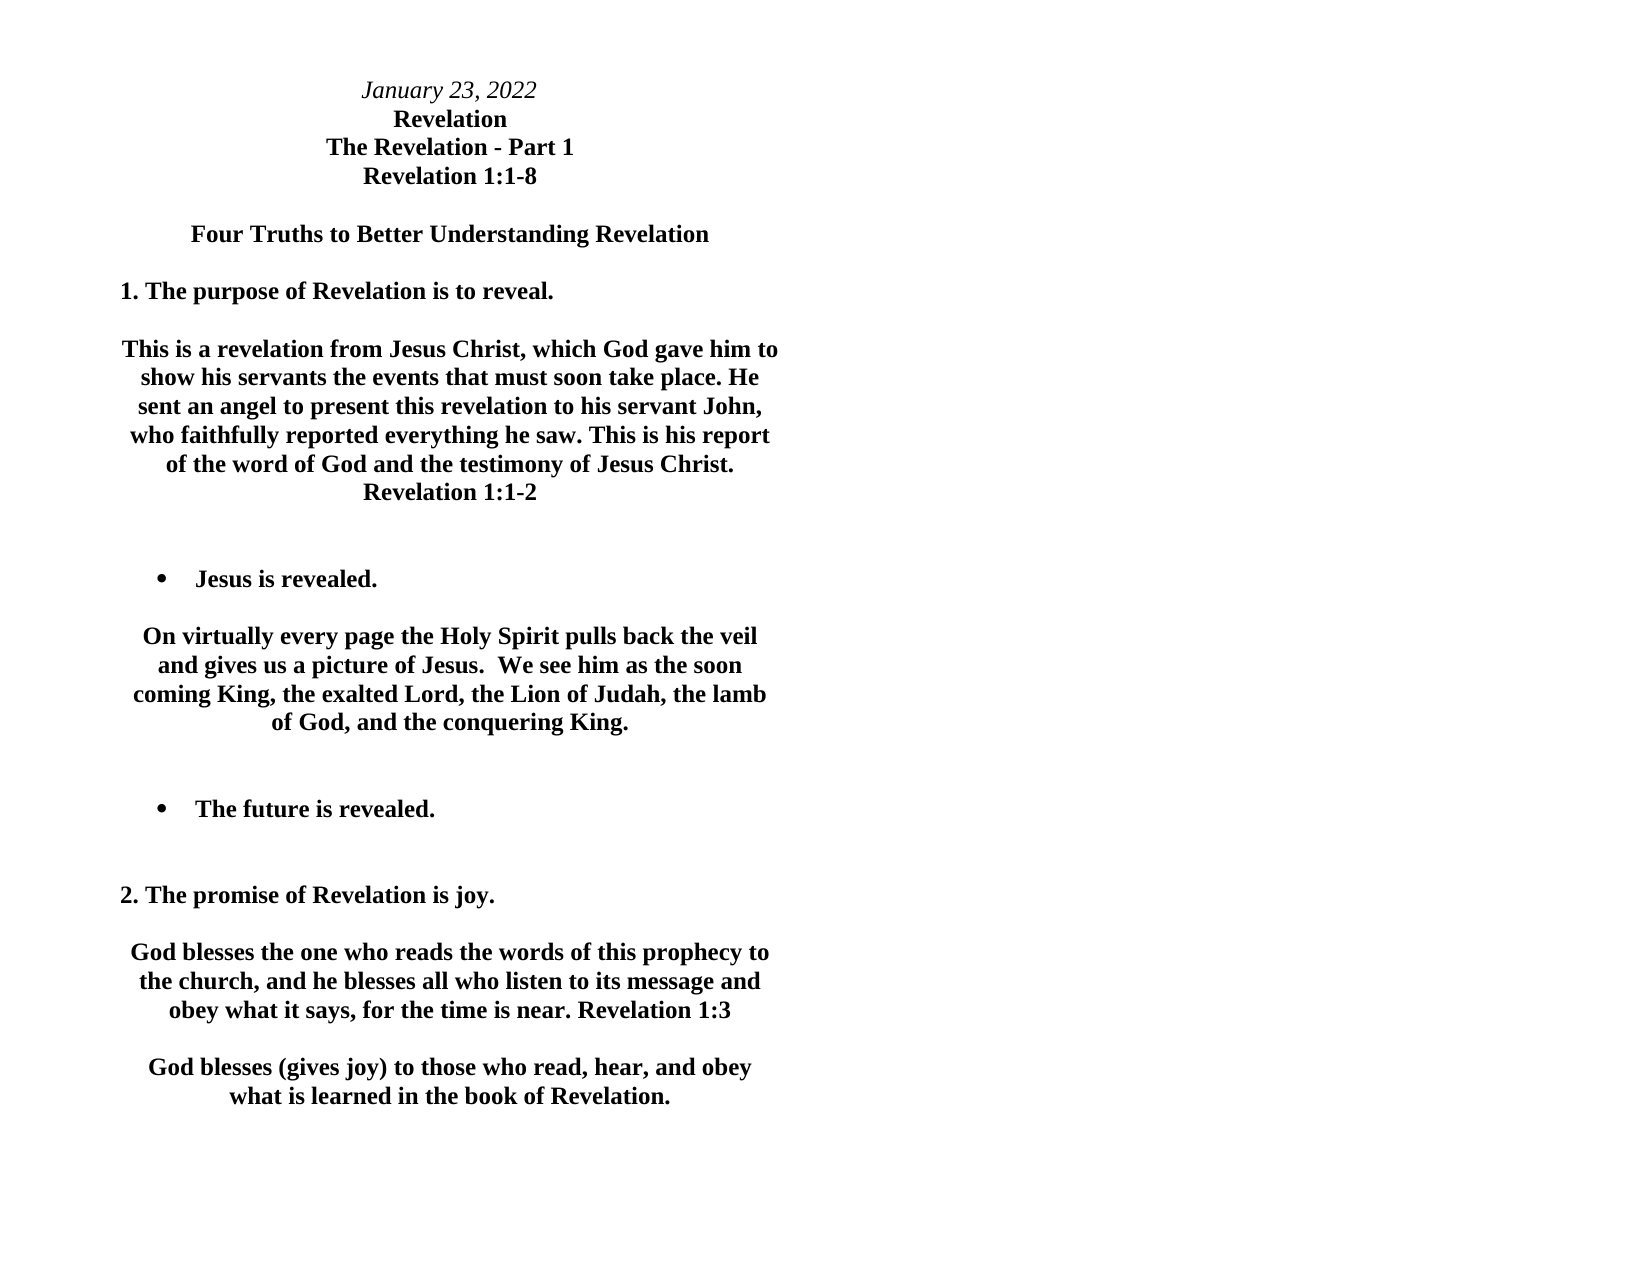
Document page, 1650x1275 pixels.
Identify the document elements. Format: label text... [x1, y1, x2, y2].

text Revelation 1:1-8 [120, 161, 780, 190]
text God blesses the one who reads the words of this prophecy to the church, and he blesses all who listen to its message and obey what it says, for the time is near. Revelation 1:3 [120, 937, 780, 1024]
text 1. The purpose of Revelation is to reveal. [120, 276, 780, 305]
text God blesses (gives joy) to those who read, hear, and obey what is learned in the book of Revelation. [120, 1052, 780, 1110]
text Revelation [120, 104, 780, 132]
list The future is revealed. [157, 794, 780, 822]
text On virtually every page the Holy Spirit pulls back the veil and gives us a picture of Jesus. We see him as the soon coming King, the exalted Lord, the Lion of Judah, the lamb of God, and the conquering King. [120, 621, 780, 736]
text This is a revelation from Jesus Christ, which God gave him to show his servants the events that must soon take place. He sent an angel to present this revelation to his servant John, who faithfully reported everything he saw. This is his report of the word of God and the testimony of Jesus Christ. Revelation 1:1-2 [120, 334, 780, 506]
text The Revelation - Part 1 [120, 132, 780, 161]
text 2. The promise of Revelation is joy. [120, 880, 780, 909]
list Jesus is revealed. [157, 564, 780, 592]
text Four Truths to Better Understanding Revelation [120, 219, 780, 247]
text January 23, 2022 [120, 75, 780, 104]
